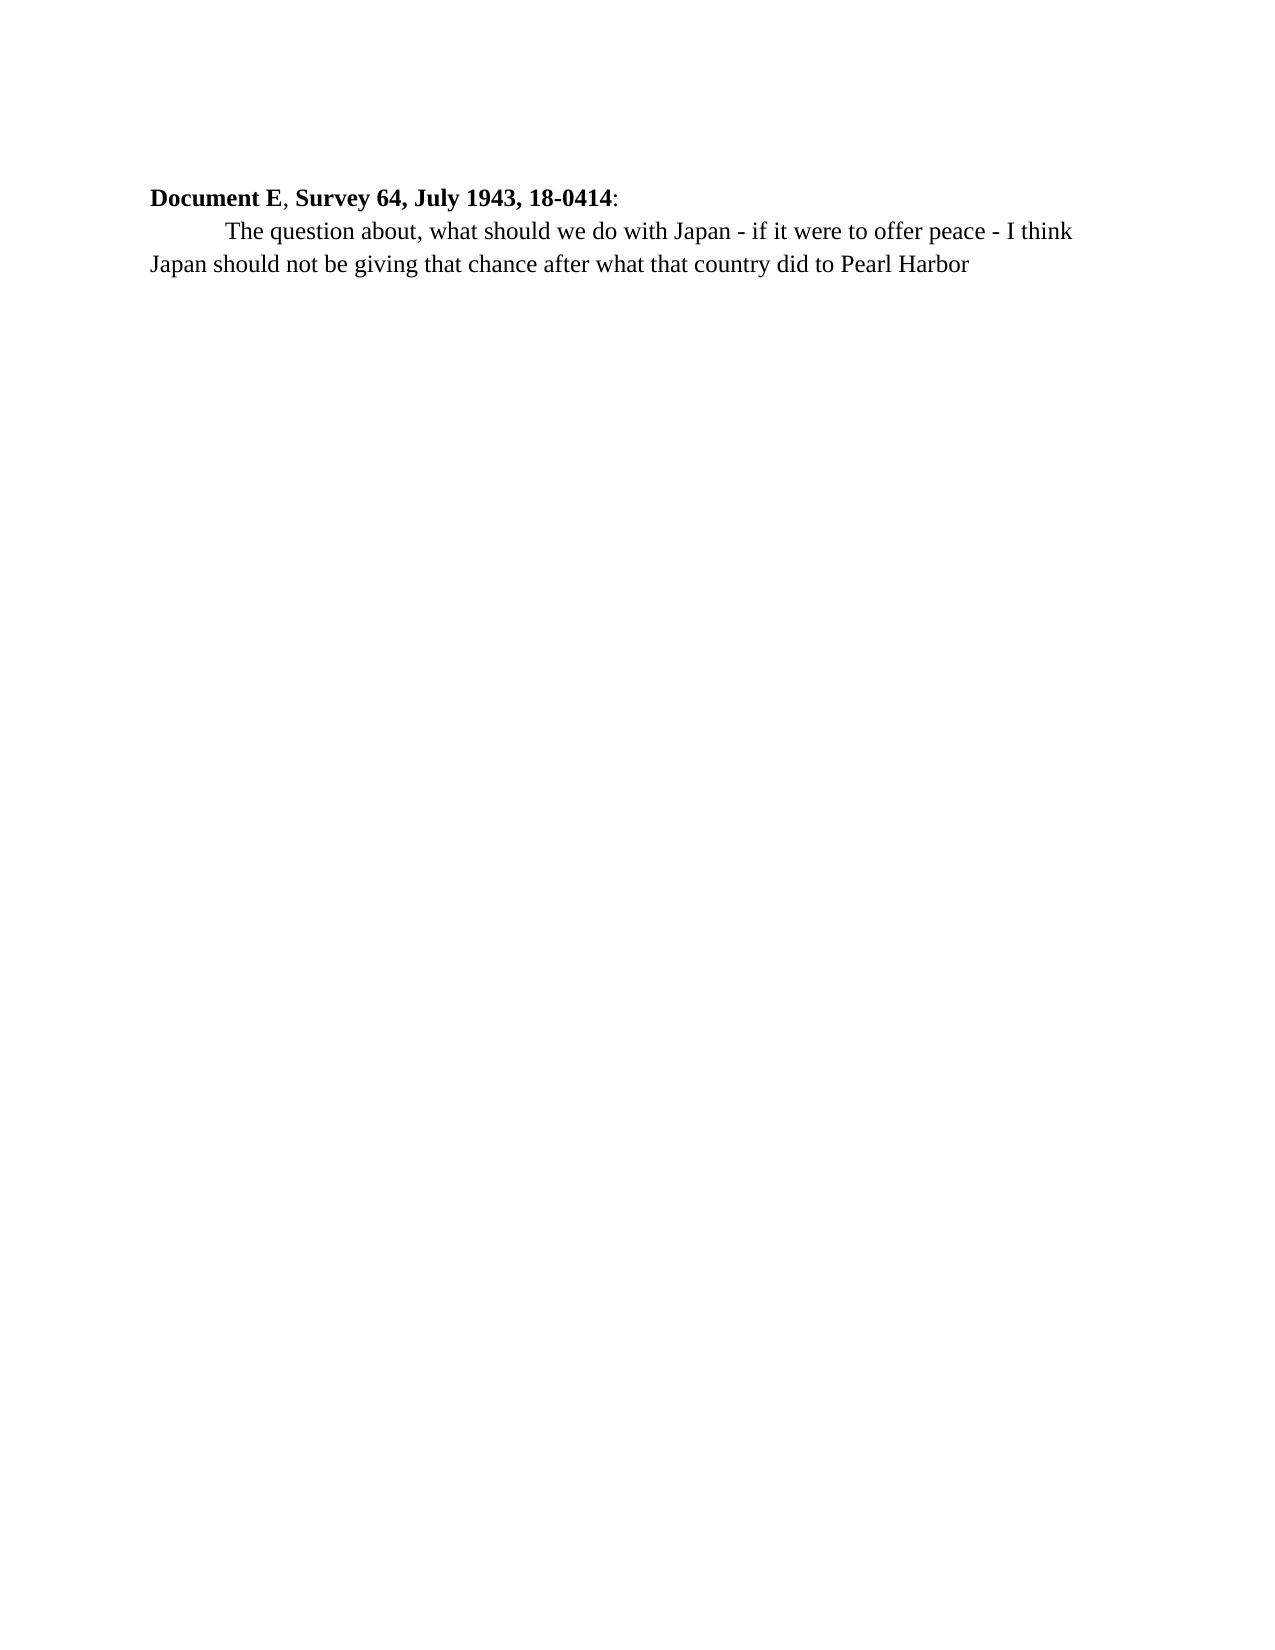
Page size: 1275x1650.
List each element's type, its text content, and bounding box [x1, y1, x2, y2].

text Document E, Survey 64, July 1943, 18-0414: [612, 183, 1125, 212]
text The question about, what should we do with Japan - if it were to offer peace - I think Japan should not be giving that chance after what that country did to Pearl Harbor [150, 216, 1125, 278]
text Document E, Survey 64, July 1943, 18-0414: [150, 183, 529, 212]
